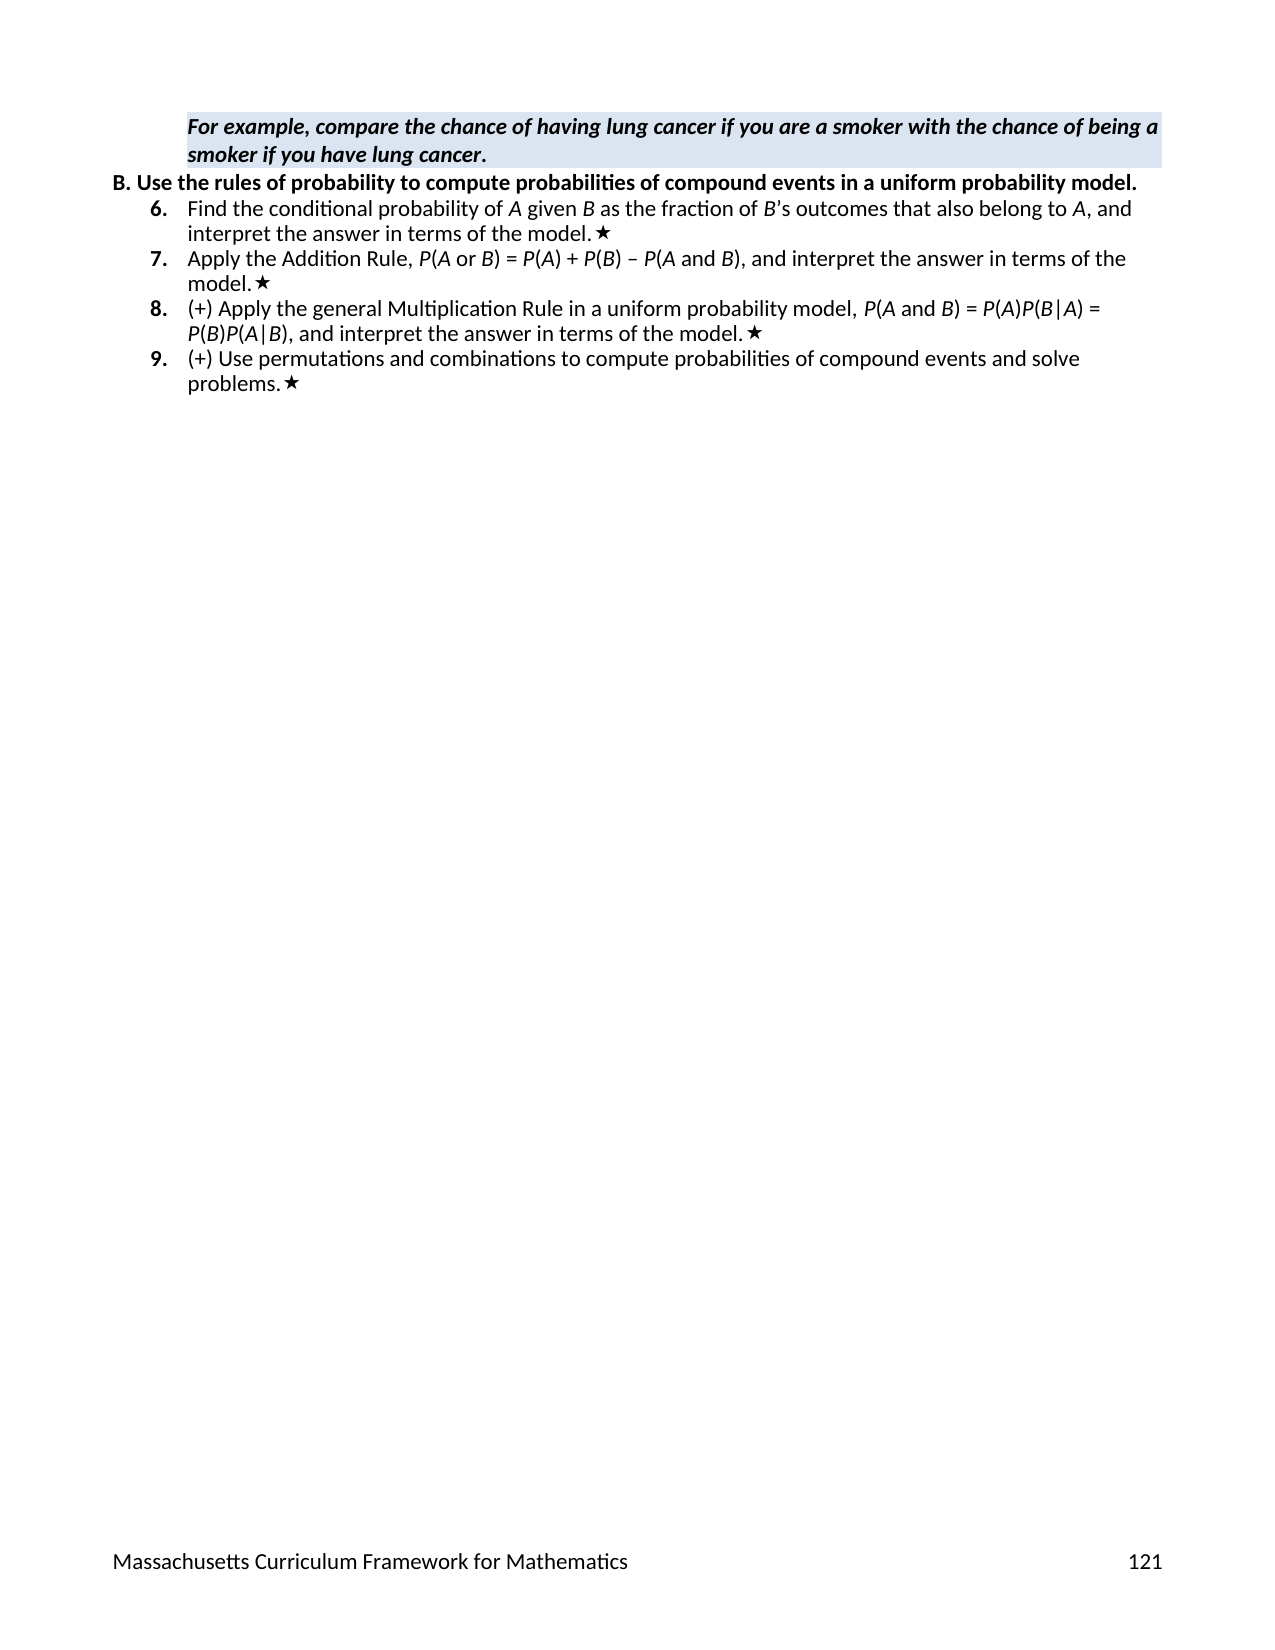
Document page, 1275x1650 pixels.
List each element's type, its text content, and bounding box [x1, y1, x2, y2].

list (+) Use permutations and combinations to compute probabilities of compound events and solve problems. [150, 347, 1162, 397]
list Find the conditional probability of A given B as the fraction of B’s outcomes that also belong to A, and interpret the answer in terms of the model. [150, 197, 1162, 247]
list Apply the Addition Rule, P(A or B) = P(A) + P(B) – P(A and B), and interpret the answer in terms of the model. [150, 247, 1162, 297]
list (+) Apply the general Multiplication Rule in a uniform probability model, P(A and B) = P(A)P(B|A) = P(B)P(A|B), and interpret the answer in terms of the model. [150, 297, 1162, 347]
text B. Use the rules of probability to compute probabilities of compound events in a uniform probability model. [112, 168, 1162, 197]
text For example, compare the chance of having lung cancer if you are a smoker with the chance of being a smoker if you have lung cancer. [187, 112, 1162, 168]
